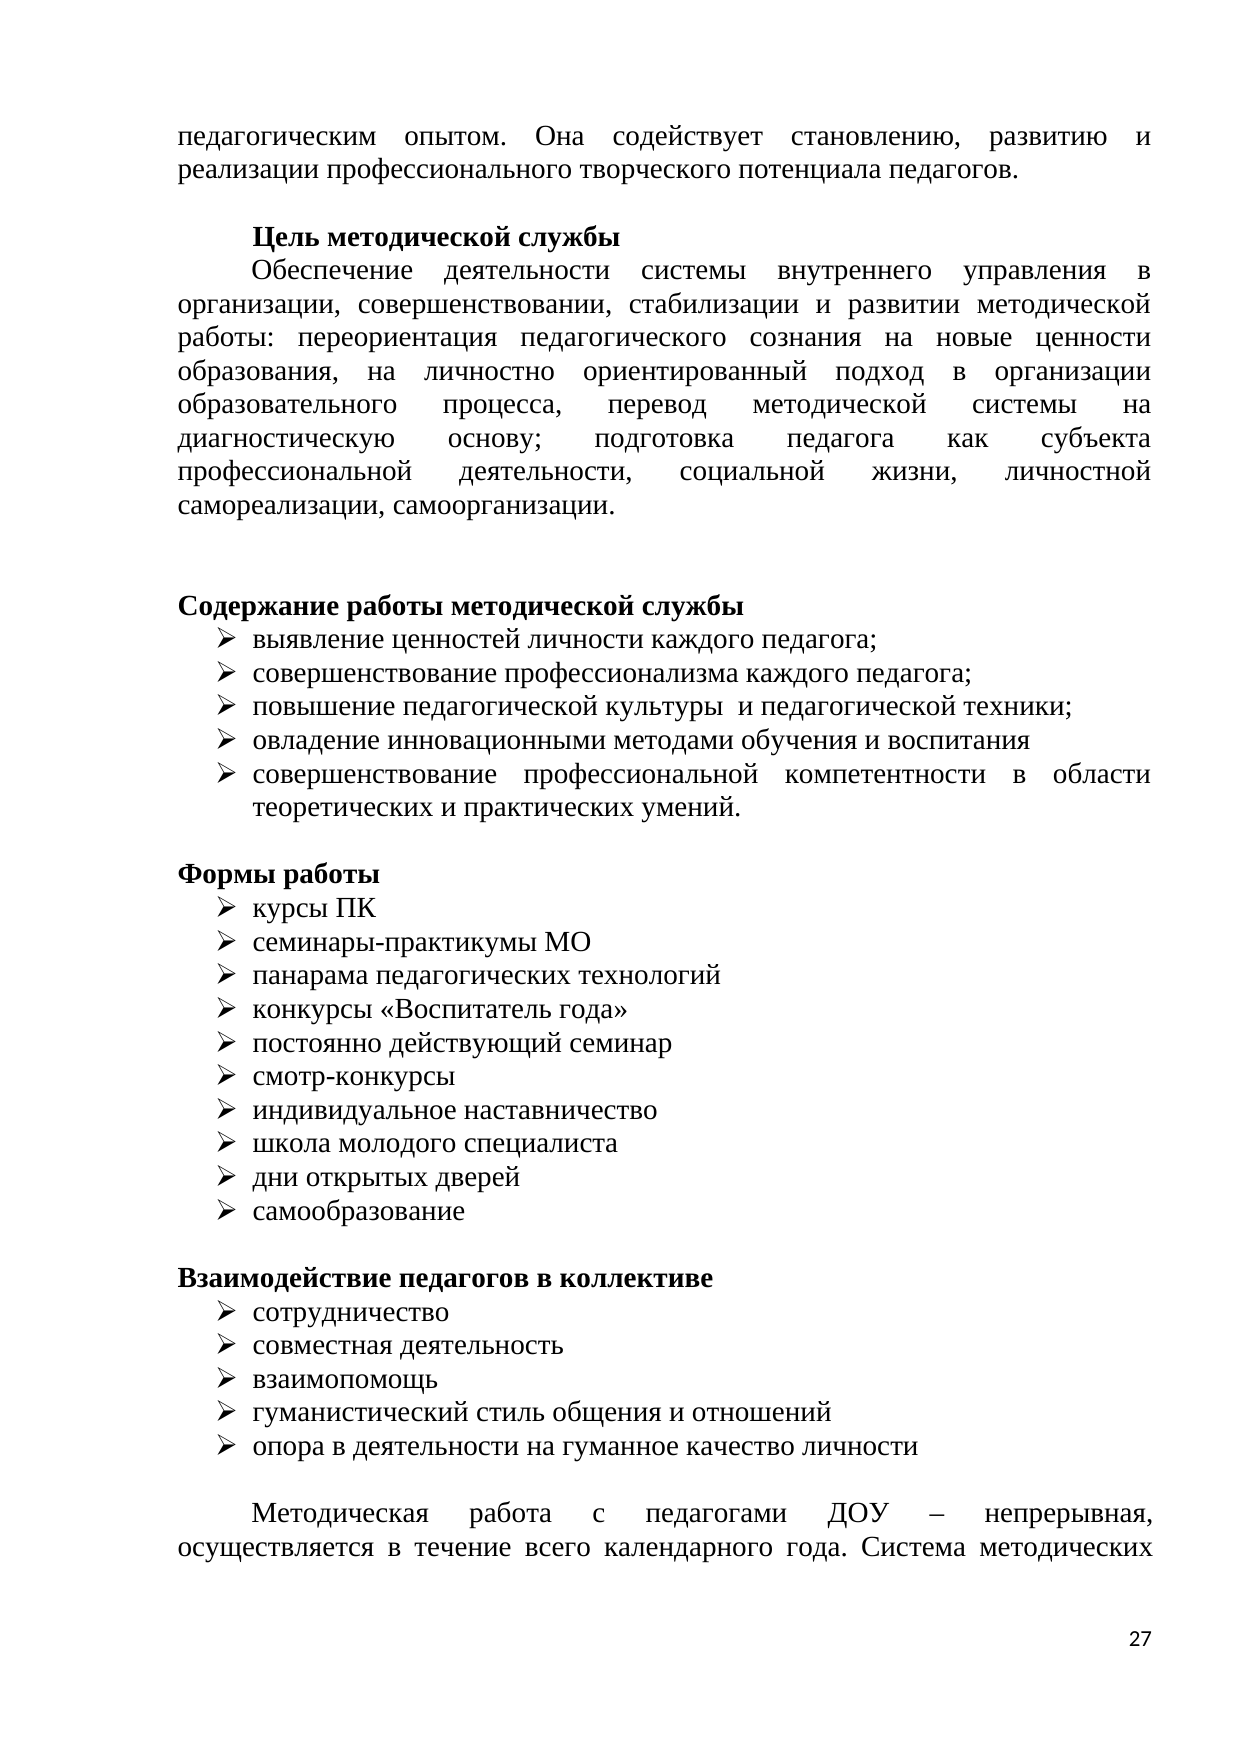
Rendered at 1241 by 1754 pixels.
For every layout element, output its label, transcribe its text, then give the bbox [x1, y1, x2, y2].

list овладение инновационными методами обучения и воспитания [215, 722, 1152, 756]
text Обеспечение деятельности системы внутреннего управления в организации, совершенствовании, стабилизации и развитии методической работы: переориентация педагогического сознания на новые ценности образования, на личностно ориентированный подход в организации образовательного процесса, перевод методической системы на диагностическую основу; подготовка педагога как субъекта профессиональной деятельности, социальной жизни, личностной самореализации, самоорганизации. [177, 252, 1152, 521]
list самообразование [215, 1193, 1152, 1227]
list опора в деятельности на гуманное качество личности [215, 1428, 1152, 1462]
list совершенствование профессиональной компетентности в области теоретических и практических умений. [215, 756, 1152, 823]
text Формы работы [177, 857, 1152, 890]
list совместная деятельность [215, 1327, 1152, 1361]
list гуманистический стиль общения и отношений [215, 1394, 1152, 1428]
text Взаимодействие педагогов в коллективе [177, 1260, 1152, 1294]
list совершенствование профессионализма каждого педагога; [215, 655, 1152, 688]
text Содержание работы методической службы [177, 588, 1152, 621]
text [177, 118, 1152, 185]
list повышение педагогической культуры и педагогической техники; [215, 688, 1152, 722]
list выявление ценностей личности каждого педагога; [215, 621, 1152, 655]
list дни открытых дверей [215, 1159, 1152, 1193]
list школа молодого специалиста [215, 1126, 1152, 1159]
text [177, 1495, 1154, 1562]
list сотрудничество [215, 1294, 1152, 1327]
list постоянно действующий семинар [215, 1025, 1152, 1058]
list взаимопомощь [215, 1361, 1152, 1394]
list смотр-конкурсы [215, 1058, 1152, 1092]
list конкурсы «Воспитатель года» [215, 991, 1152, 1025]
list семинары-практикумы МО [215, 924, 1152, 957]
list Цель методической службы [252, 219, 1152, 252]
list курсы ПК [215, 890, 1152, 924]
list панарама педагогических технологий [215, 957, 1152, 991]
list индивидуальное наставничество [215, 1092, 1152, 1126]
